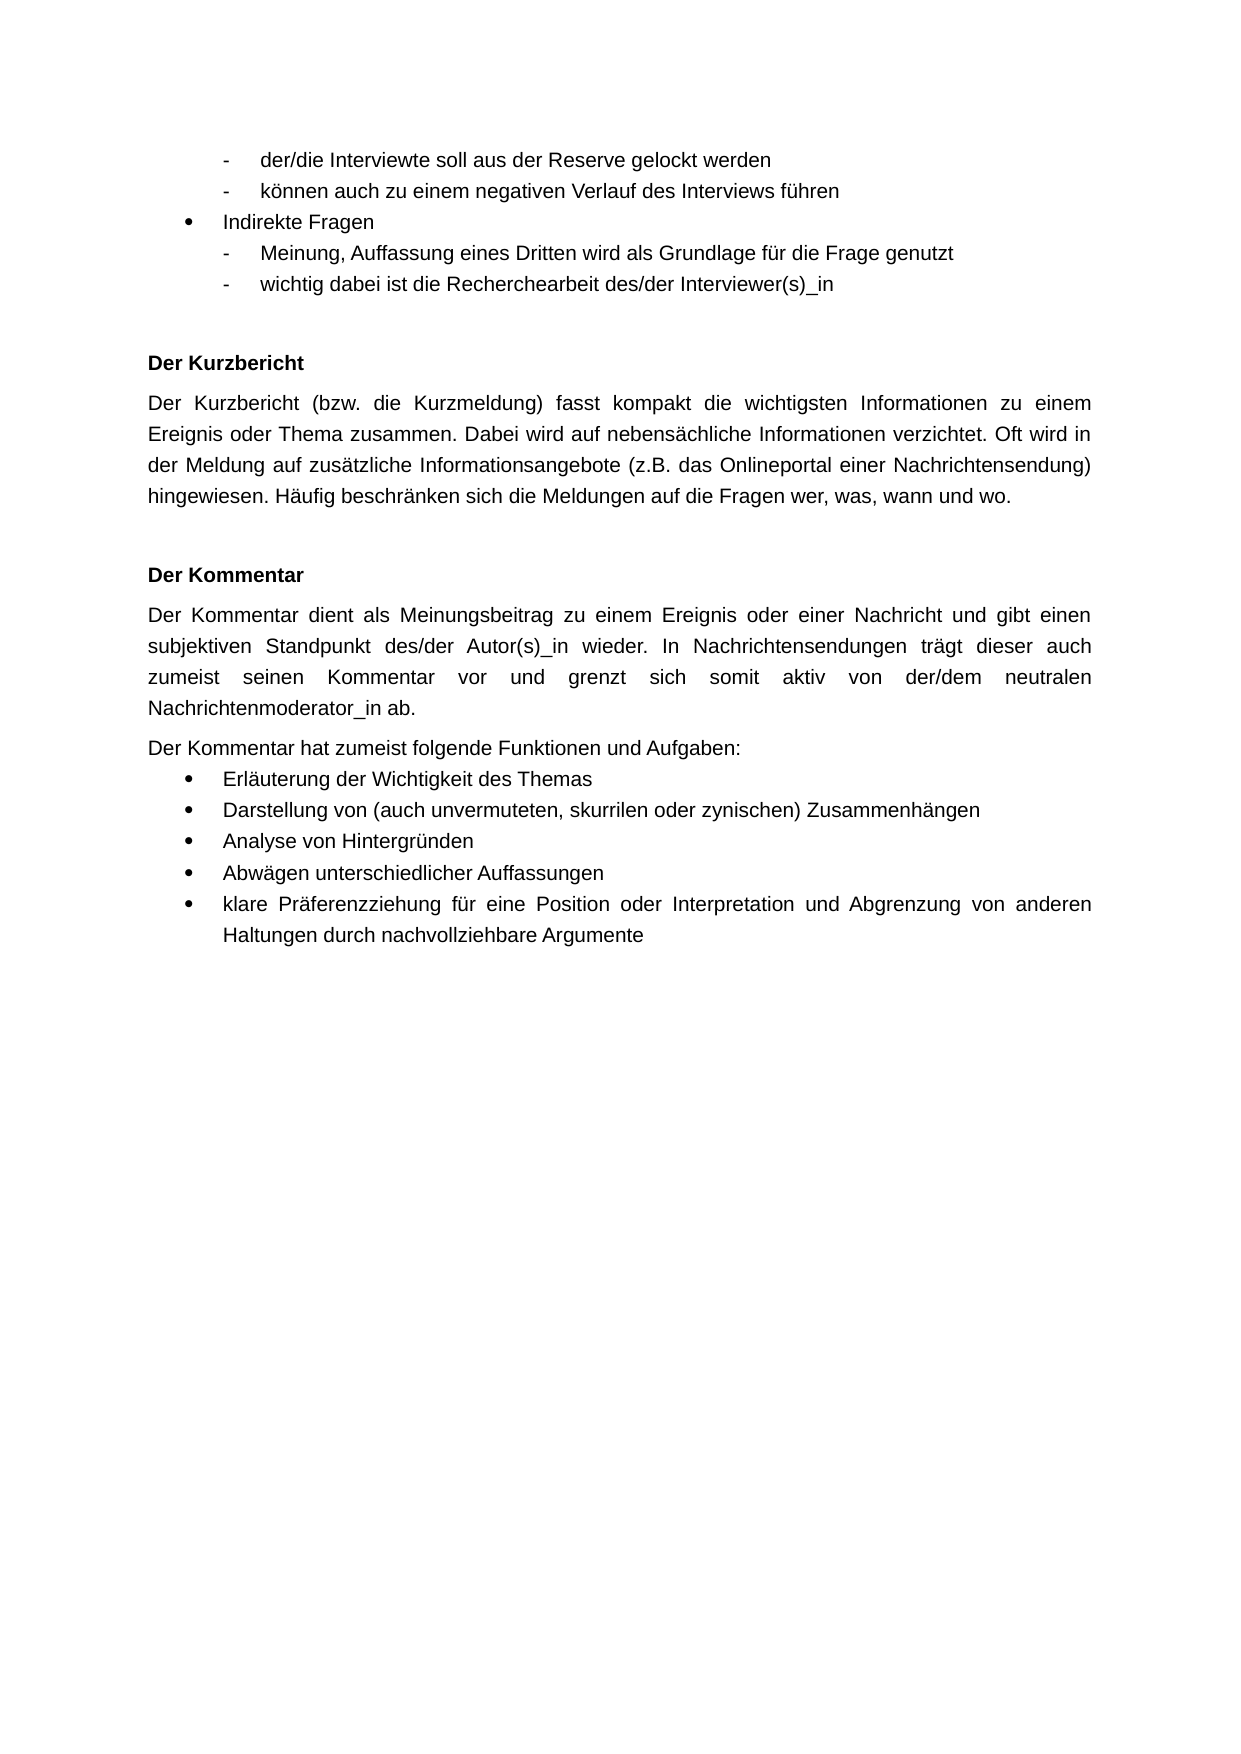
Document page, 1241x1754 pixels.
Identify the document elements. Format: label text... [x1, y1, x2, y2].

list der/die Interviewte soll aus der Reserve gelockt werden [223, 148, 1093, 172]
list können auch zu einem negativen Verlauf des Interviews führen [223, 179, 1093, 203]
list Darstellung von (auch unvermuteten, skurrilen oder zynischen) Zusammenhängen [185, 798, 1093, 822]
text Der Kommentar dient als Meinungsbeitrag zu einem Ereignis oder einer Nachricht und gibt einen subjektiven Standpunkt des/der Autor(s)_in wieder. In Nachrichtensendungen trägt dieser auch zumeist seinen Kommentar vor und grenzt sich somit aktiv von der/dem neutralen Nachrichtenmoderator_in ab. [148, 603, 1093, 720]
list Meinung, Auffassung eines Dritten wird als Grundlage für die Frage genutzt [223, 241, 1093, 265]
text Der Kurzbericht (bzw. die Kurzmeldung) fasst kompakt die wichtigsten Informationen zu einem Ereignis oder Thema zusammen. Dabei wird auf nebensächliche Informationen verzichtet. Oft wird in der Meldung auf zusätzliche Informationsangebote (z.B. das Onlineportal einer Nachrichtensendung) hingewiesen. Häufig beschränken sich die Meldungen auf die Fragen wer, was, wann und wo. [148, 391, 1093, 508]
list Analyse von Hintergründen [185, 829, 1093, 853]
text Der Kommentar hat zumeist folgende Funktionen und Aufgaben: [148, 736, 1093, 759]
list Erläuterung der Wichtigkeit des Themas [185, 767, 1093, 791]
text Der Kurzbericht [148, 351, 1093, 375]
list Abwägen unterschiedlicher Auffassungen [185, 860, 1093, 884]
list Indirekte Fragen [185, 210, 1093, 234]
text Der Kommentar [148, 563, 1093, 587]
list klare Präferenzziehung für eine Position oder Interpretation und Abgrenzung von anderen Haltungen durch nachvollziehbare Argumente [185, 892, 1093, 947]
list wichtig dabei ist die Recherchearbeit des/der Interviewer(s)_in [223, 272, 1093, 296]
